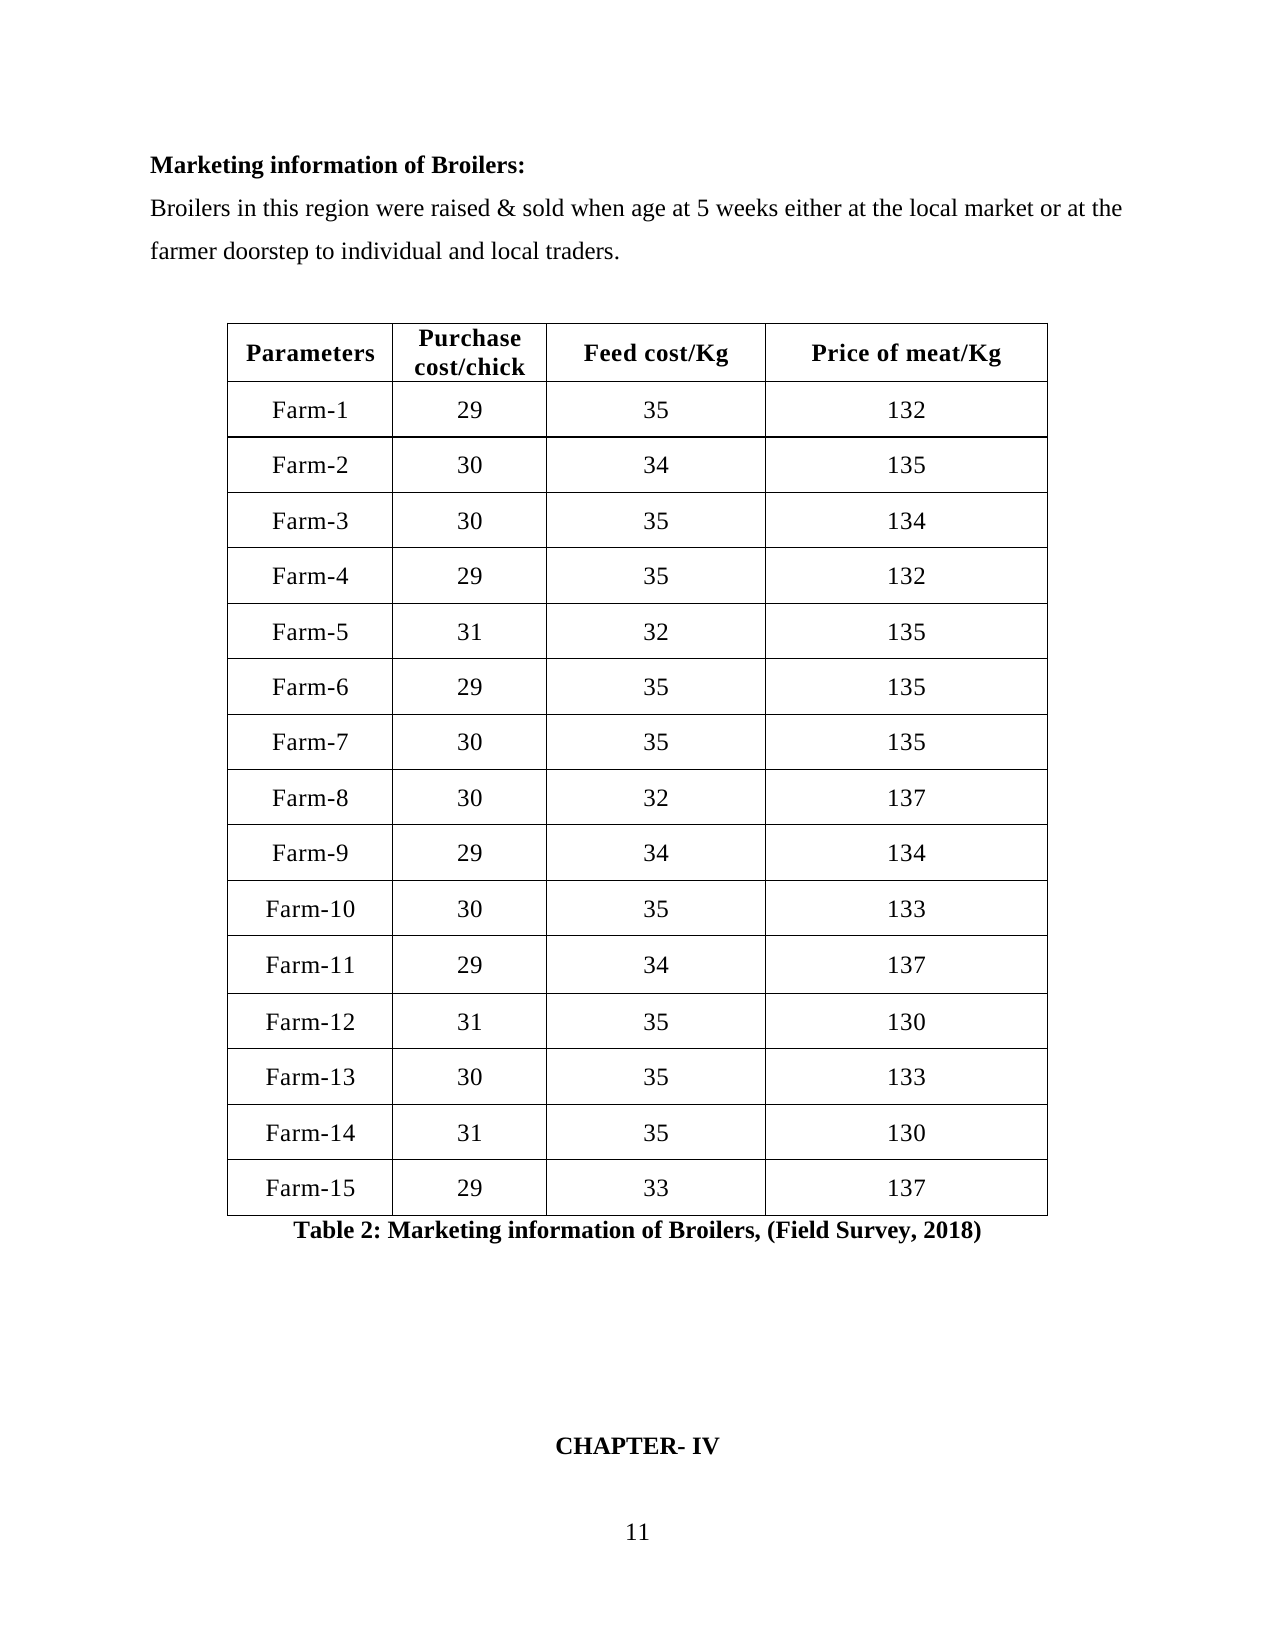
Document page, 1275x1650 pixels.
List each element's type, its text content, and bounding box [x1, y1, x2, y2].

table_cell 35 [547, 548, 765, 603]
table_cell 31 [393, 994, 546, 1048]
table_cell 34 [547, 438, 765, 492]
table_header Feed cost/Kg [547, 324, 765, 381]
table_cell Farm-10 [228, 881, 392, 935]
table_cell Farm-8 [228, 770, 392, 824]
table_cell Farm-7 [228, 715, 392, 769]
table_cell 29 [393, 825, 546, 880]
table_cell Farm-15 [228, 1160, 392, 1214]
text Broilers in this region were raised & sold when age at 5 weeks either at the local market or at the farmer doorstep to individual and local traders. [150, 193, 1125, 265]
table_cell 34 [547, 825, 765, 880]
table_cell 134 [766, 493, 1047, 547]
table_cell 135 [766, 604, 1047, 658]
table_cell 132 [766, 382, 1047, 436]
table_cell Farm-13 [228, 1049, 392, 1104]
table_cell 135 [766, 438, 1047, 492]
table_cell Farm-12 [228, 994, 392, 1048]
table_cell 137 [766, 1160, 1047, 1214]
table_cell 137 [766, 770, 1047, 824]
table_cell 34 [547, 936, 765, 993]
table_cell 35 [547, 994, 765, 1048]
table_cell 137 [766, 936, 1047, 993]
table_cell Farm-6 [228, 659, 392, 713]
table_cell 32 [547, 604, 765, 658]
table_header Parameters [228, 324, 392, 381]
table_cell 130 [766, 994, 1047, 1048]
table_cell Farm-1 [228, 382, 392, 436]
table_cell 135 [766, 659, 1047, 713]
table_cell 132 [766, 548, 1047, 603]
table_cell 35 [547, 715, 765, 769]
table_cell 30 [393, 1049, 546, 1104]
table_cell 133 [766, 881, 1047, 935]
text Marketing information of Broilers: [150, 150, 1125, 179]
table_cell 30 [393, 438, 546, 492]
table_cell 35 [547, 659, 765, 713]
table_header Purchase cost/chick [393, 324, 546, 381]
table_cell 31 [393, 604, 546, 658]
table_cell 32 [547, 770, 765, 824]
table_cell 35 [547, 1049, 765, 1104]
table_cell Farm-5 [228, 604, 392, 658]
table_cell 29 [393, 936, 546, 993]
text Table 2: Marketing information of Broilers, (Field Survey, 2018) [150, 1216, 1125, 1244]
table_cell Farm-11 [228, 936, 392, 993]
table_cell Farm-9 [228, 825, 392, 880]
table_cell 31 [393, 1105, 546, 1159]
table_cell 35 [547, 493, 765, 547]
table_cell 133 [766, 1049, 1047, 1104]
table_cell Farm-14 [228, 1105, 392, 1159]
table_cell 30 [393, 881, 546, 935]
table_cell 30 [393, 715, 546, 769]
table_cell Farm-3 [228, 493, 392, 547]
table_cell 29 [393, 382, 546, 436]
table_cell Farm-4 [228, 548, 392, 603]
table_cell 35 [547, 881, 765, 935]
table_cell 29 [393, 1160, 546, 1214]
table_cell 35 [547, 1105, 765, 1159]
table_cell 33 [547, 1160, 765, 1214]
table_cell 130 [766, 1105, 1047, 1159]
table_header Price of meat/Kg [766, 324, 1047, 381]
table_cell 29 [393, 659, 546, 713]
table_cell 30 [393, 493, 546, 547]
table_cell 29 [393, 548, 546, 603]
text CHAPTER- IV [150, 1431, 1125, 1460]
table_cell 30 [393, 770, 546, 824]
table_cell 134 [766, 825, 1047, 880]
table_cell 35 [547, 382, 765, 436]
table_cell Farm-2 [228, 438, 392, 492]
table_cell 135 [766, 715, 1047, 769]
